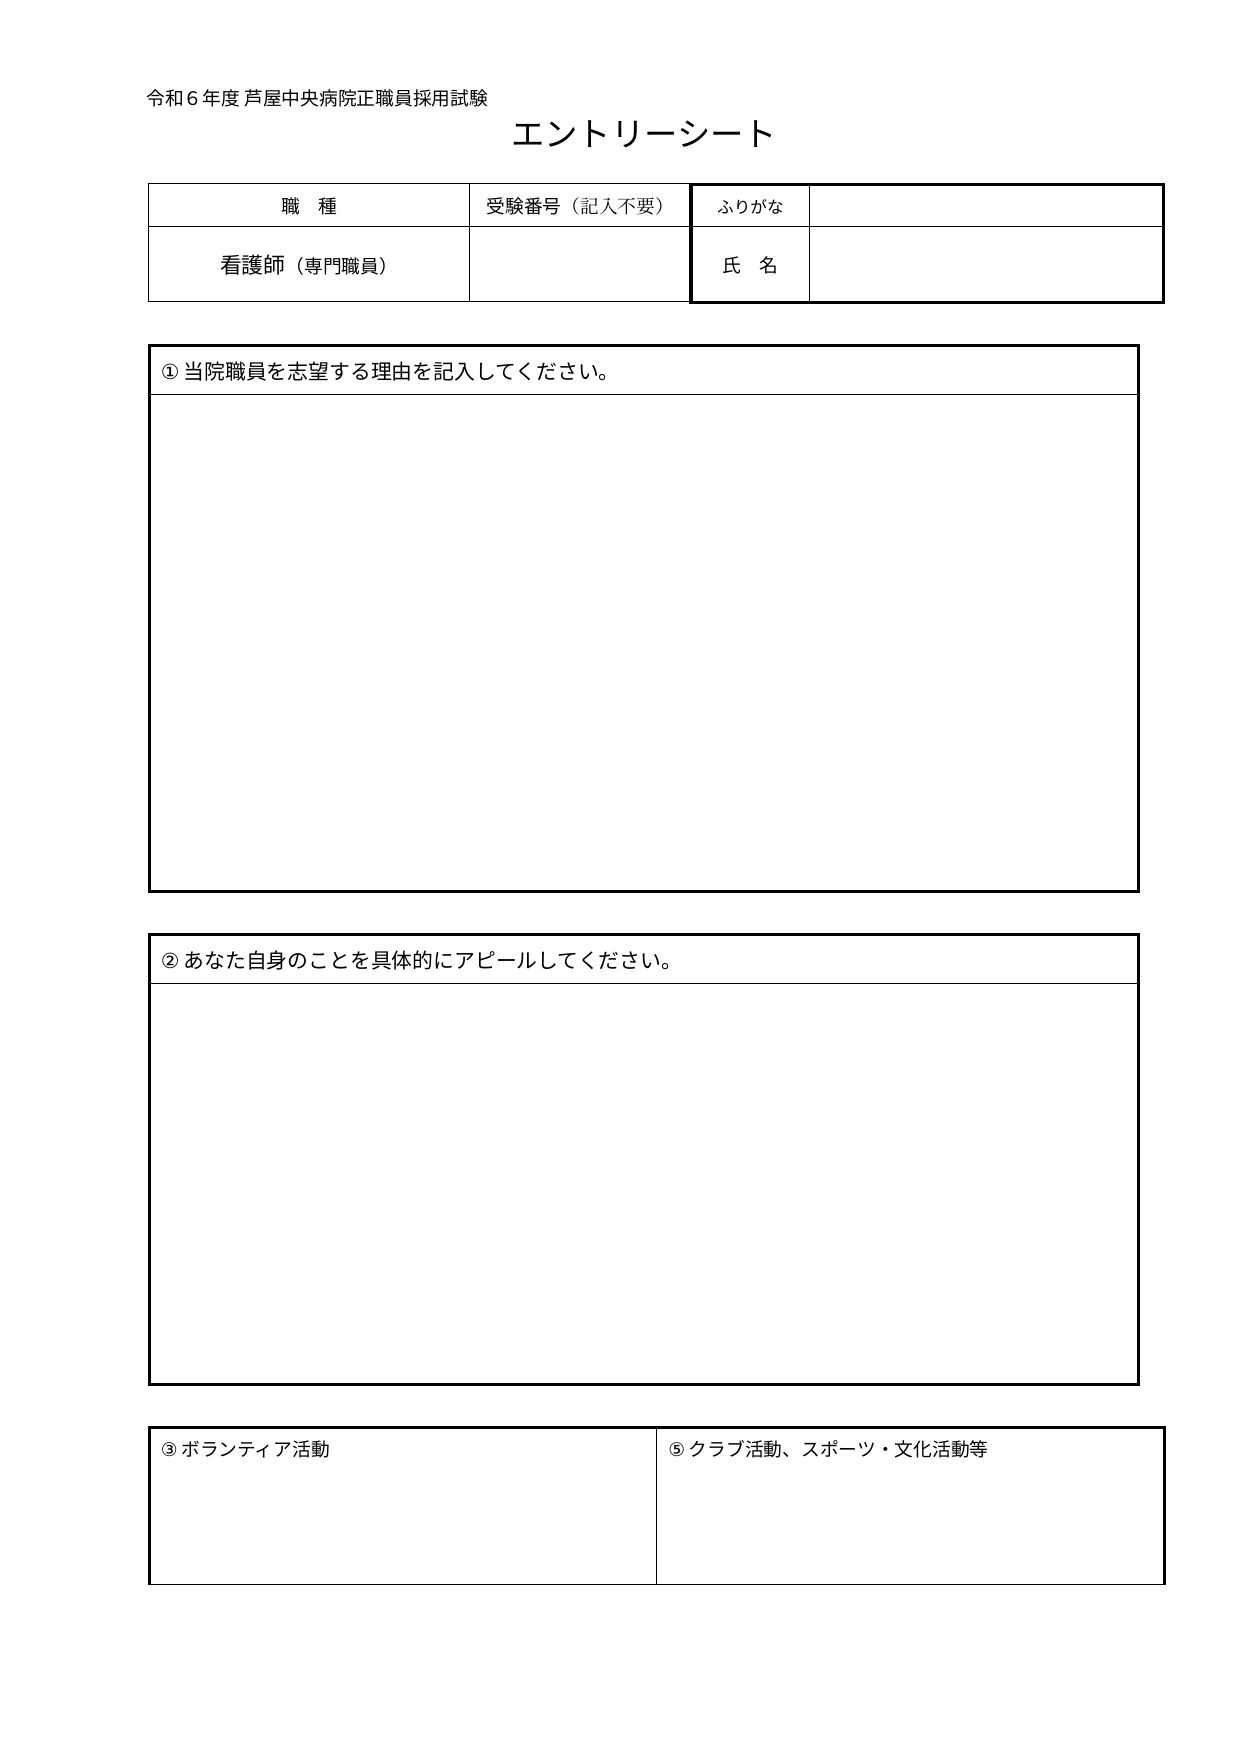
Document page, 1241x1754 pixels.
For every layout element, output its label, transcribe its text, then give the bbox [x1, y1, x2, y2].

text エントリーシート [148, 92, 1140, 171]
table_cell [470, 227, 689, 301]
table_header ③ボランティア活動 [151, 1429, 656, 1584]
table_header [810, 186, 1162, 226]
table_header ①当院職員を志望する理由を記入してください。 [151, 347, 1137, 394]
table_header ふりがな [693, 186, 809, 226]
table_header ⑤クラブ活動、スポーツ・文化活動等 [657, 1429, 1163, 1584]
table_cell 氏 名 [693, 227, 809, 301]
table_header ②あなた自身のことを具体的にアピールしてください。 [151, 936, 1137, 983]
table_cell [151, 984, 1137, 1383]
table_header 受験番号（記入不要） [470, 184, 689, 226]
table_cell [151, 395, 1137, 890]
table_header 職 種 [149, 184, 469, 226]
table_cell 看護師（専門職員） [149, 227, 469, 301]
table_cell [810, 227, 1162, 301]
